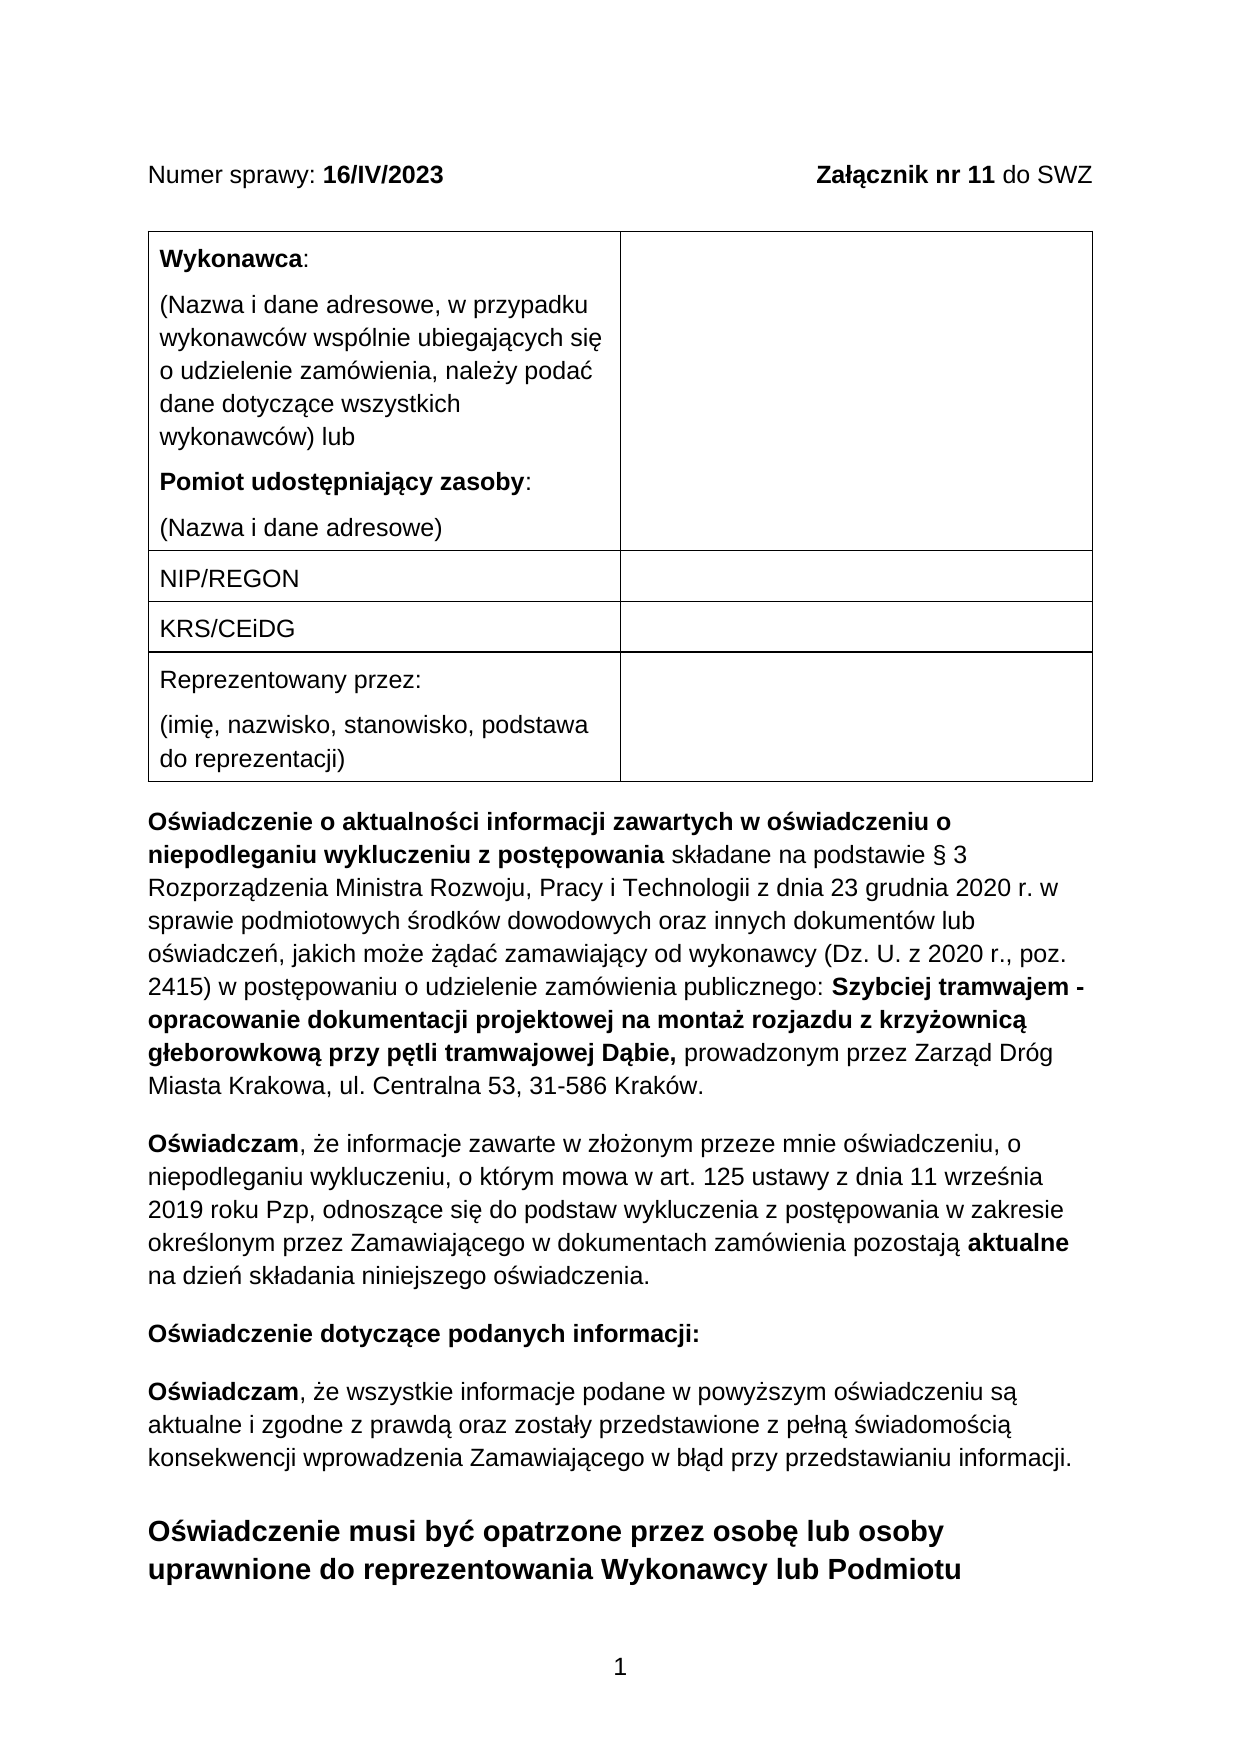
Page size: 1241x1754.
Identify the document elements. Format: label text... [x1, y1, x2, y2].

table_cell NIP/REGON [149, 551, 620, 601]
text Oświadczam, że wszystkie informacje podane w powyższym oświadczeniu są aktualne i zgodne z prawdą oraz zostały przedstawione z pełną świadomością konsekwencji wprowadzenia Zamawiającego w błąd przy przedstawianiu informacji. [148, 1377, 1093, 1472]
text Oświadczam, że informacje zawarte w złożonym przeze mnie oświadczeniu, o niepodleganiu wykluczeniu, o którym mowa w art. 125 ustawy z dnia 11 września 2019 roku Pzp, odnoszące się do podstaw wykluczenia z postępowania w zakresie określonym przez Zamawiającego w dokumentach zamówienia pozostają aktualne na dzień składania niniejszego oświadczenia. [148, 1129, 1093, 1290]
table_cell [621, 653, 1092, 781]
table_cell Reprezentowany przez: (imię, nazwisko, stanowisko, podstawa do reprezentacji) [149, 653, 620, 781]
table_cell [621, 551, 1092, 601]
text Numer sprawy: 16/IV/2023 Załącznik nr 11 do SWZ [148, 160, 1093, 189]
table_header Wykonawca: (Nazwa i dane adresowe, w przypadku wykonawców wspólnie ubiegających się o udzielenie zamówienia, należy podać dane dotyczące wszystkich wykonawców) lub Pomiot udostępniający zasoby: (Nazwa i dane adresowe) [149, 232, 620, 550]
table_header [621, 232, 1092, 550]
text Oświadczenie o aktualności informacji zawartych w oświadczeniu o niepodleganiu wykluczeniu z postępowania składane na podstawie § 3 Rozporządzenia Ministra Rozwoju, Pracy i Technologii z dnia 23 grudnia 2020 r. w sprawie podmiotowych środków dowodowych oraz innych dokumentów lub oświadczeń, jakich może żądać zamawiający od wykonawcy (Dz. U. z 2020 r., poz. 2415) w postępowaniu o udzielenie zamówienia publicznego: Szybciej tramwajem - opracowanie dokumentacji projektowej na montaż rozjazdu z krzyżownicą głeborowkową przy pętli tramwajowej Dąbie, prowadzonym przez Zarząd Dróg Miasta Krakowa, ul. Centralna 53, 31-586 Kraków. [148, 807, 1093, 1100]
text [148, 1514, 1093, 1586]
text Oświadczenie dotyczące podanych informacji: [148, 1319, 1093, 1348]
table_cell KRS/CEiDG [149, 602, 620, 651]
table_cell [621, 602, 1092, 651]
